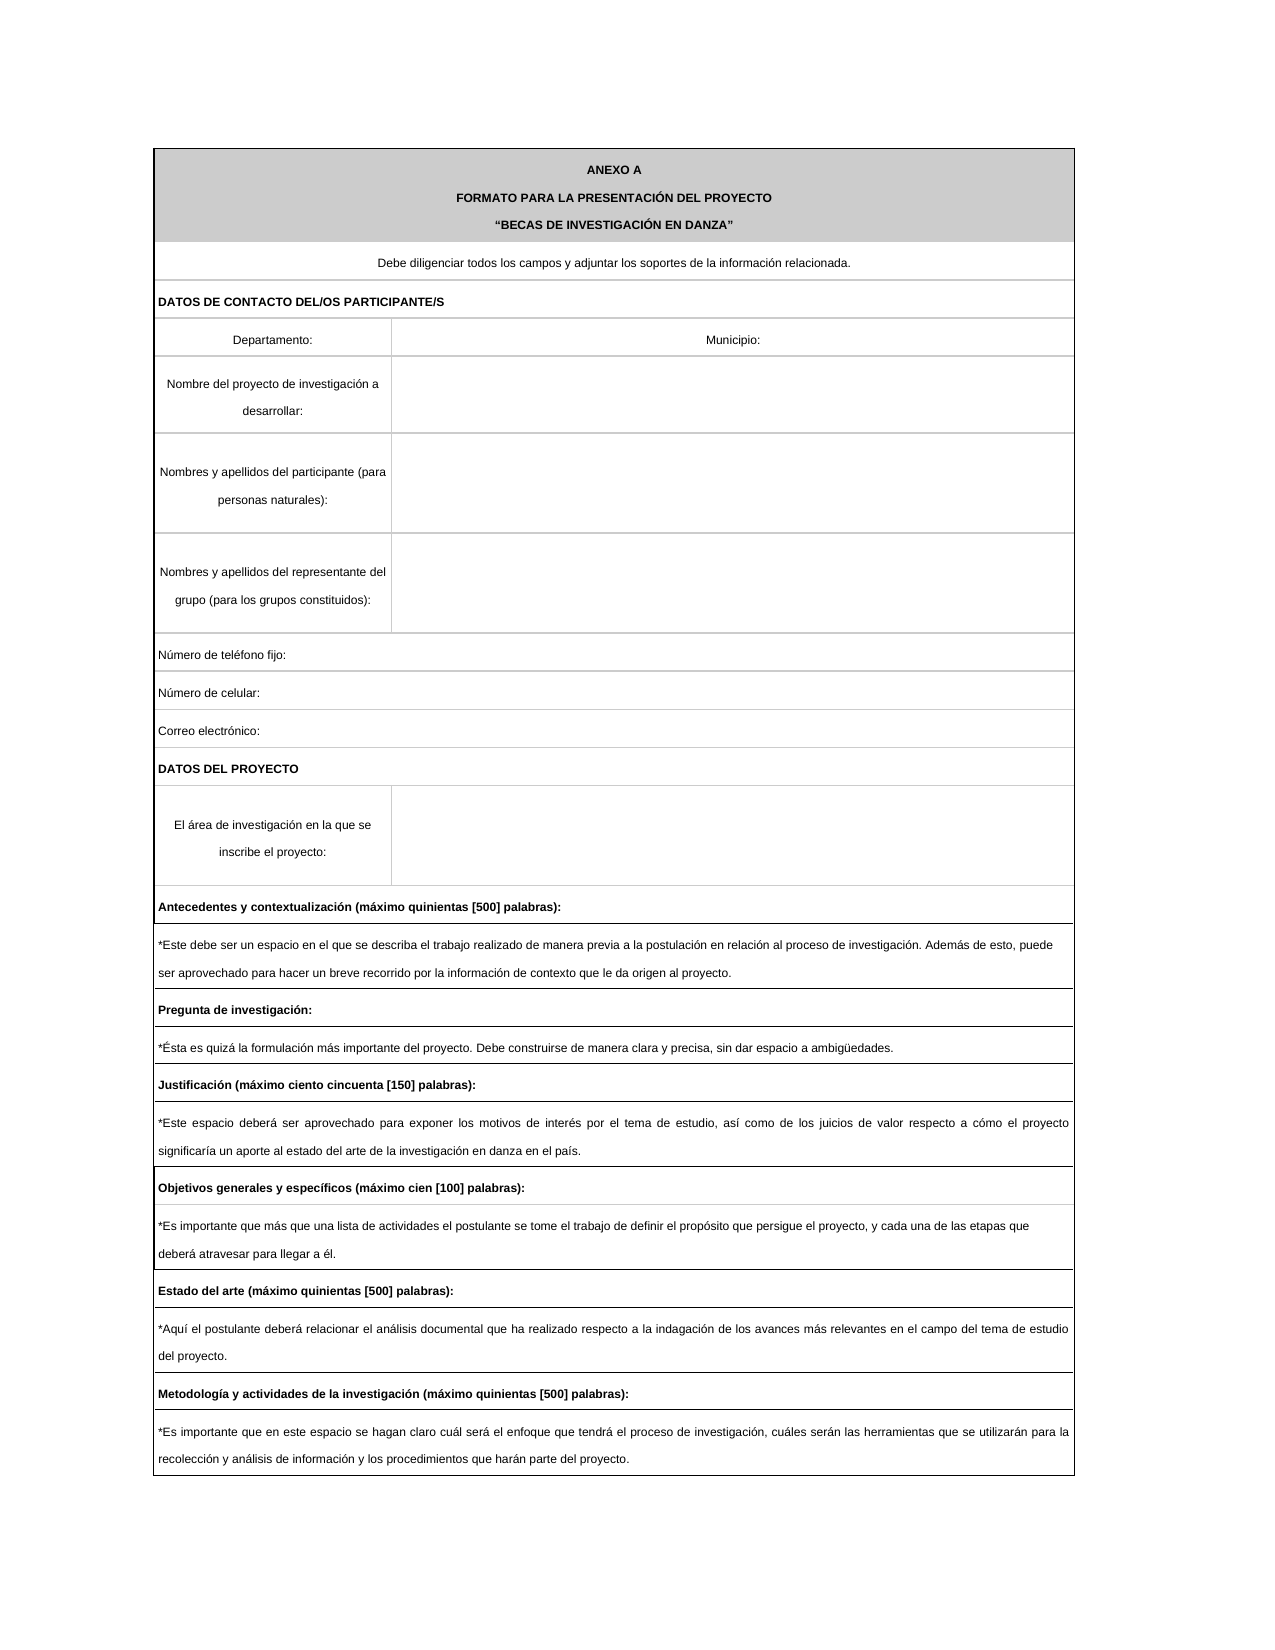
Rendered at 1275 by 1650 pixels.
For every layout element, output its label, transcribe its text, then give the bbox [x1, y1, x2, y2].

table_cell *Este debe ser un espacio en el que se describa el trabajo realizado de manera previa a la postulación en relación al proceso de investigación. Además de esto, puede ser aprovechado para hacer un breve recorrido por la información de contexto que le da origen al proyecto. [154, 923, 1074, 988]
table_cell Departamento: [155, 319, 391, 355]
table_header ANEXO A FORMATO PARA LA PRESENTACIÓN DEL PROYECTO “BECAS DE INVESTIGACIÓN EN DANZA” [155, 149, 1074, 241]
table_cell Nombres y apellidos del participante (para personas naturales): [155, 434, 391, 532]
table_cell Municipio: [392, 319, 1074, 355]
table_cell Pregunta de investigación: [154, 988, 1074, 1026]
table_cell Número de celular: [155, 672, 1074, 708]
table_cell *Es importante que en este espacio se hagan claro cuál será el enfoque que tendrá el proceso de investigación, cuáles serán las herramientas que se utilizarán para la recolección y análisis de información y los procedimientos que harán parte del proyecto. [154, 1409, 1074, 1474]
table_cell [392, 357, 1074, 432]
table_cell Correo electrónico: [155, 710, 1074, 747]
table_cell [392, 534, 1074, 632]
table_cell *Ésta es quizá la formulación más importante del proyecto. Debe construirse de manera clara y precisa, sin dar espacio a ambigüedades. [154, 1026, 1074, 1063]
table_cell Nombres y apellidos del representante del grupo (para los grupos constituidos): [155, 534, 391, 632]
table_cell DATOS DE CONTACTO DEL/OS PARTICIPANTE/S [155, 281, 1074, 317]
table_cell *Es importante que más que una lista de actividades el postulante se tome el trabajo de definir el propósito que persigue el proyecto, y cada una de las etapas que deberá atravesar para llegar a él. [155, 1205, 1074, 1269]
table_cell Objetivos generales y específicos (máximo cien [100] palabras): [155, 1166, 1074, 1203]
table_cell El área de investigación en la que se inscribe el proyecto: [155, 786, 391, 885]
table_cell Nombre del proyecto de investigación a desarrollar: [155, 357, 391, 432]
table_cell DATOS DEL PROYECTO [155, 748, 1074, 785]
table_cell Justificación (máximo ciento cincuenta [150] palabras): [154, 1063, 1074, 1101]
table_cell *Aquí el postulante deberá relacionar el análisis documental que ha realizado respecto a la indagación de los avances más relevantes en el campo del tema de estudio del proyecto. [154, 1307, 1074, 1372]
table_cell [392, 434, 1074, 532]
table_cell Debe diligenciar todos los campos y adjuntar los soportes de la información relacionada. [155, 242, 1074, 279]
table_cell *Este espacio deberá ser aprovechado para exponer los motivos de interés por el tema de estudio, así como de los juicios de valor respecto a cómo el proyecto significaría un aporte al estado del arte de la investigación en danza en el país. [154, 1101, 1074, 1166]
table_cell [392, 786, 1074, 885]
table_cell Antecedentes y contextualización (máximo quinientas [500] palabras): [155, 886, 1074, 923]
table_cell Número de teléfono fijo: [155, 634, 1074, 670]
table_cell Estado del arte (máximo quinientas [500] palabras): [154, 1269, 1074, 1307]
table_cell Metodología y actividades de la investigación (máximo quinientas [500] palabras): [154, 1372, 1074, 1409]
